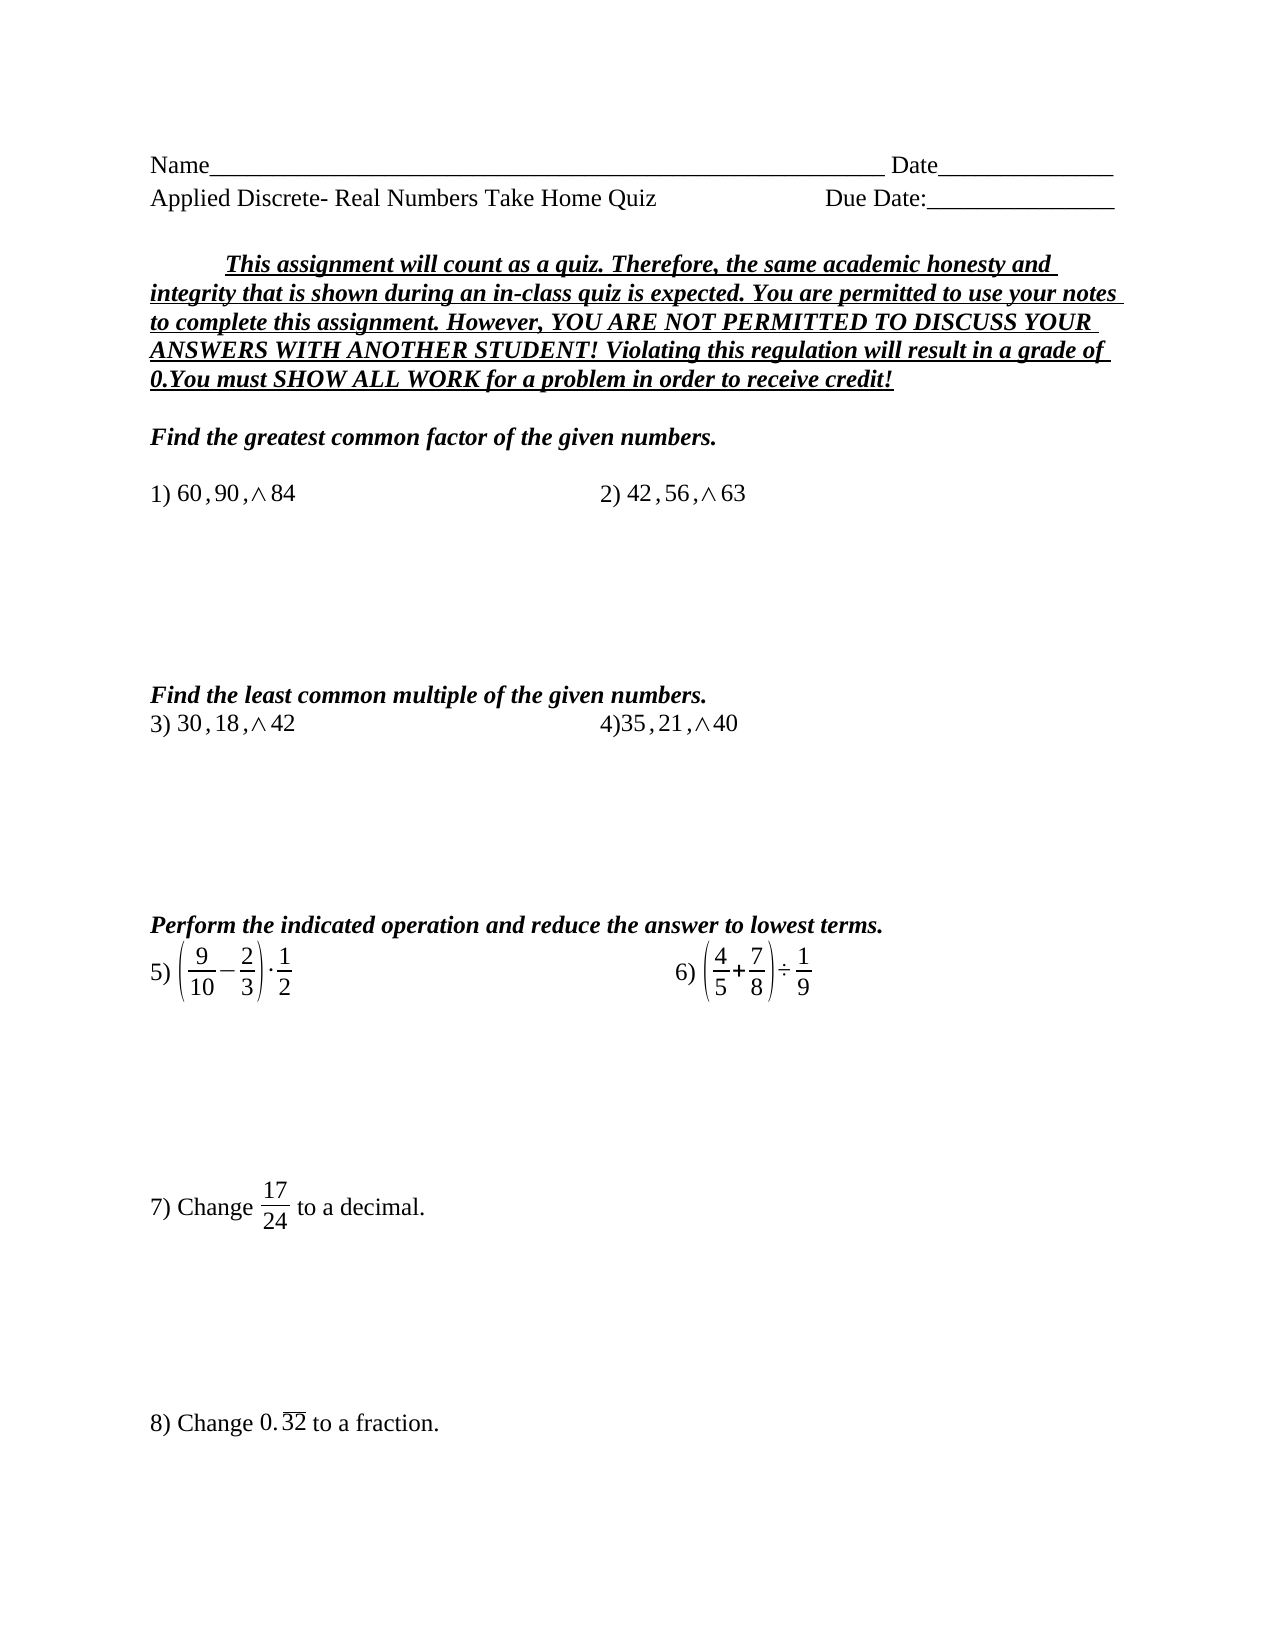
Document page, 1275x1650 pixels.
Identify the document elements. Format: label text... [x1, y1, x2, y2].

text This assignment will count as a quiz. Therefore, the same academic honesty and integrity that is shown during an in-class quiz is expected. You are permitted to use your notes to complete this assignment. However, YOU ARE NOT PERMITTED TO DISCUSS YOUR ANSWERS WITH ANOTHER STUDENT! Violating this regulation will result in a grade of 0.You must SHOW ALL WORK for a problem in order to receive credit! [150, 249, 1125, 393]
text Name______________________________________________________ Date______________ [150, 150, 1125, 179]
text 3) 4) [150, 709, 1125, 738]
text Perform the indicated operation and reduce the answer to lowest terms. [150, 910, 1125, 939]
text Find the greatest common factor of the given numbers. [150, 422, 1125, 450]
text 5) 6) [150, 939, 1125, 1004]
text Applied Discrete- Real Numbers Take Home Quiz Due Date:_______________ [150, 183, 1125, 212]
text Find the least common multiple of the given numbers. [150, 680, 1125, 709]
text 1) 2) [150, 479, 1125, 508]
text 7) Change to a decimal. [150, 1177, 1125, 1236]
text 8) Change to a fraction. [150, 1408, 1125, 1437]
